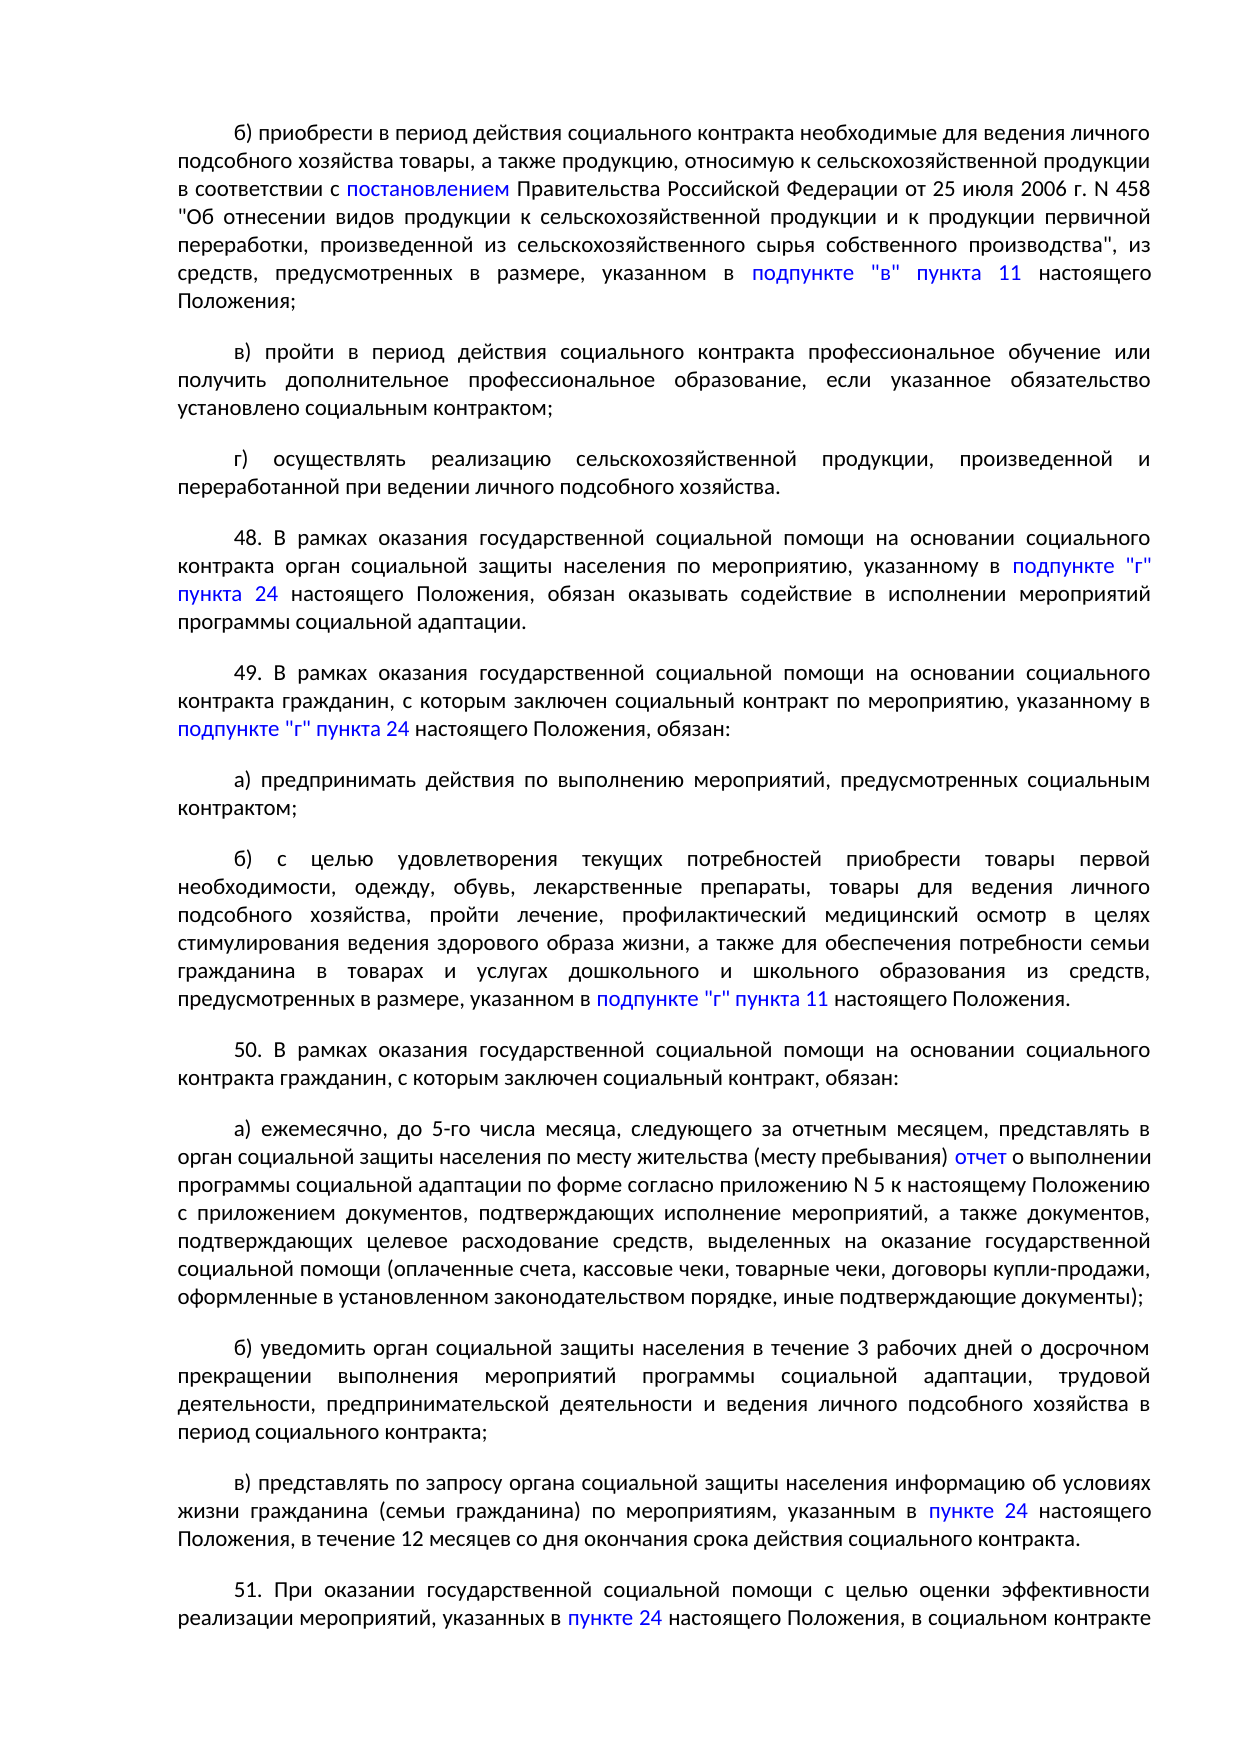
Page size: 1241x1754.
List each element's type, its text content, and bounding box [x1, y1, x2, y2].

text г) осуществлять реализацию сельскохозяйственной продукции, произведенной и переработанной при ведении личного подсобного хозяйства. [177, 444, 1152, 500]
text в) представлять по запросу органа социальной защиты населения информацию об условиях жизни гражданина (семьи гражданина) по мероприятиям, указанным в пункте 24 настоящего Положения, в течение 12 месяцев со дня окончания срока действия социального контракта. [177, 1468, 1152, 1552]
text б) приобрести в период действия социального контракта необходимые для ведения личного подсобного хозяйства товары, а также продукцию, относимую к сельскохозяйственной продукции в соответствии с постановлением Правительства Российской Федерации от 25 июля 2006 г. N 458 "Об отнесении видов продукции к сельскохозяйственной продукции и к продукции первичной переработки, произведенной из сельскохозяйственного сырья собственного производства", из средств, предусмотренных в размере, указанном в подпункте "в" пункта 11 настоящего Положения; [177, 118, 1152, 314]
text б) уведомить орган социальной защиты населения в течение 3 рабочих дней о досрочном прекращении выполнения мероприятий программы социальной адаптации, трудовой деятельности, предпринимательской деятельности и ведения личного подсобного хозяйства в период социального контракта; [177, 1333, 1152, 1445]
text а) предпринимать действия по выполнению мероприятий, предусмотренных социальным контрактом; [177, 765, 1152, 821]
text 49. В рамках оказания государственной социальной помощи на основании социального контракта гражданин, с которым заключен социальный контракт по мероприятию, указанному в подпункте "г" пункта 24 настоящего Положения, обязан: [177, 658, 1152, 742]
text 50. В рамках оказания государственной социальной помощи на основании социального контракта гражданин, с которым заключен социальный контракт, обязан: [177, 1035, 1152, 1091]
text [177, 1575, 1152, 1631]
text а) ежемесячно, до 5-го числа месяца, следующего за отчетным месяцем, представлять в орган социальной защиты населения по месту жительства (месту пребывания) отчет о выполнении программы социальной адаптации по форме согласно приложению N 5 к настоящему Положению с приложением документов, подтверждающих исполнение мероприятий, а также документов, подтверждающих целевое расходование средств, выделенных на оказание государственной социальной помощи (оплаченные счета, кассовые чеки, товарные чеки, договоры купли-продажи, оформленные в установленном законодательством порядке, иные подтверждающие документы); [177, 1114, 1152, 1310]
text 48. В рамках оказания государственной социальной помощи на основании социального контракта орган социальной защиты населения по мероприятию, указанному в подпункте "г" пункта 24 настоящего Положения, обязан оказывать содействие в исполнении мероприятий программы социальной адаптации. [177, 523, 1152, 635]
text б) с целью удовлетворения текущих потребностей приобрести товары первой необходимости, одежду, обувь, лекарственные препараты, товары для ведения личного подсобного хозяйства, пройти лечение, профилактический медицинский осмотр в целях стимулирования ведения здорового образа жизни, а также для обеспечения потребности семьи гражданина в товарах и услугах дошкольного и школьного образования из средств, предусмотренных в размере, указанном в подпункте "г" пункта 11 настоящего Положения. [177, 844, 1152, 1012]
text в) пройти в период действия социального контракта профессиональное обучение или получить дополнительное профессиональное образование, если указанное обязательство установлено социальным контрактом; [177, 337, 1152, 421]
